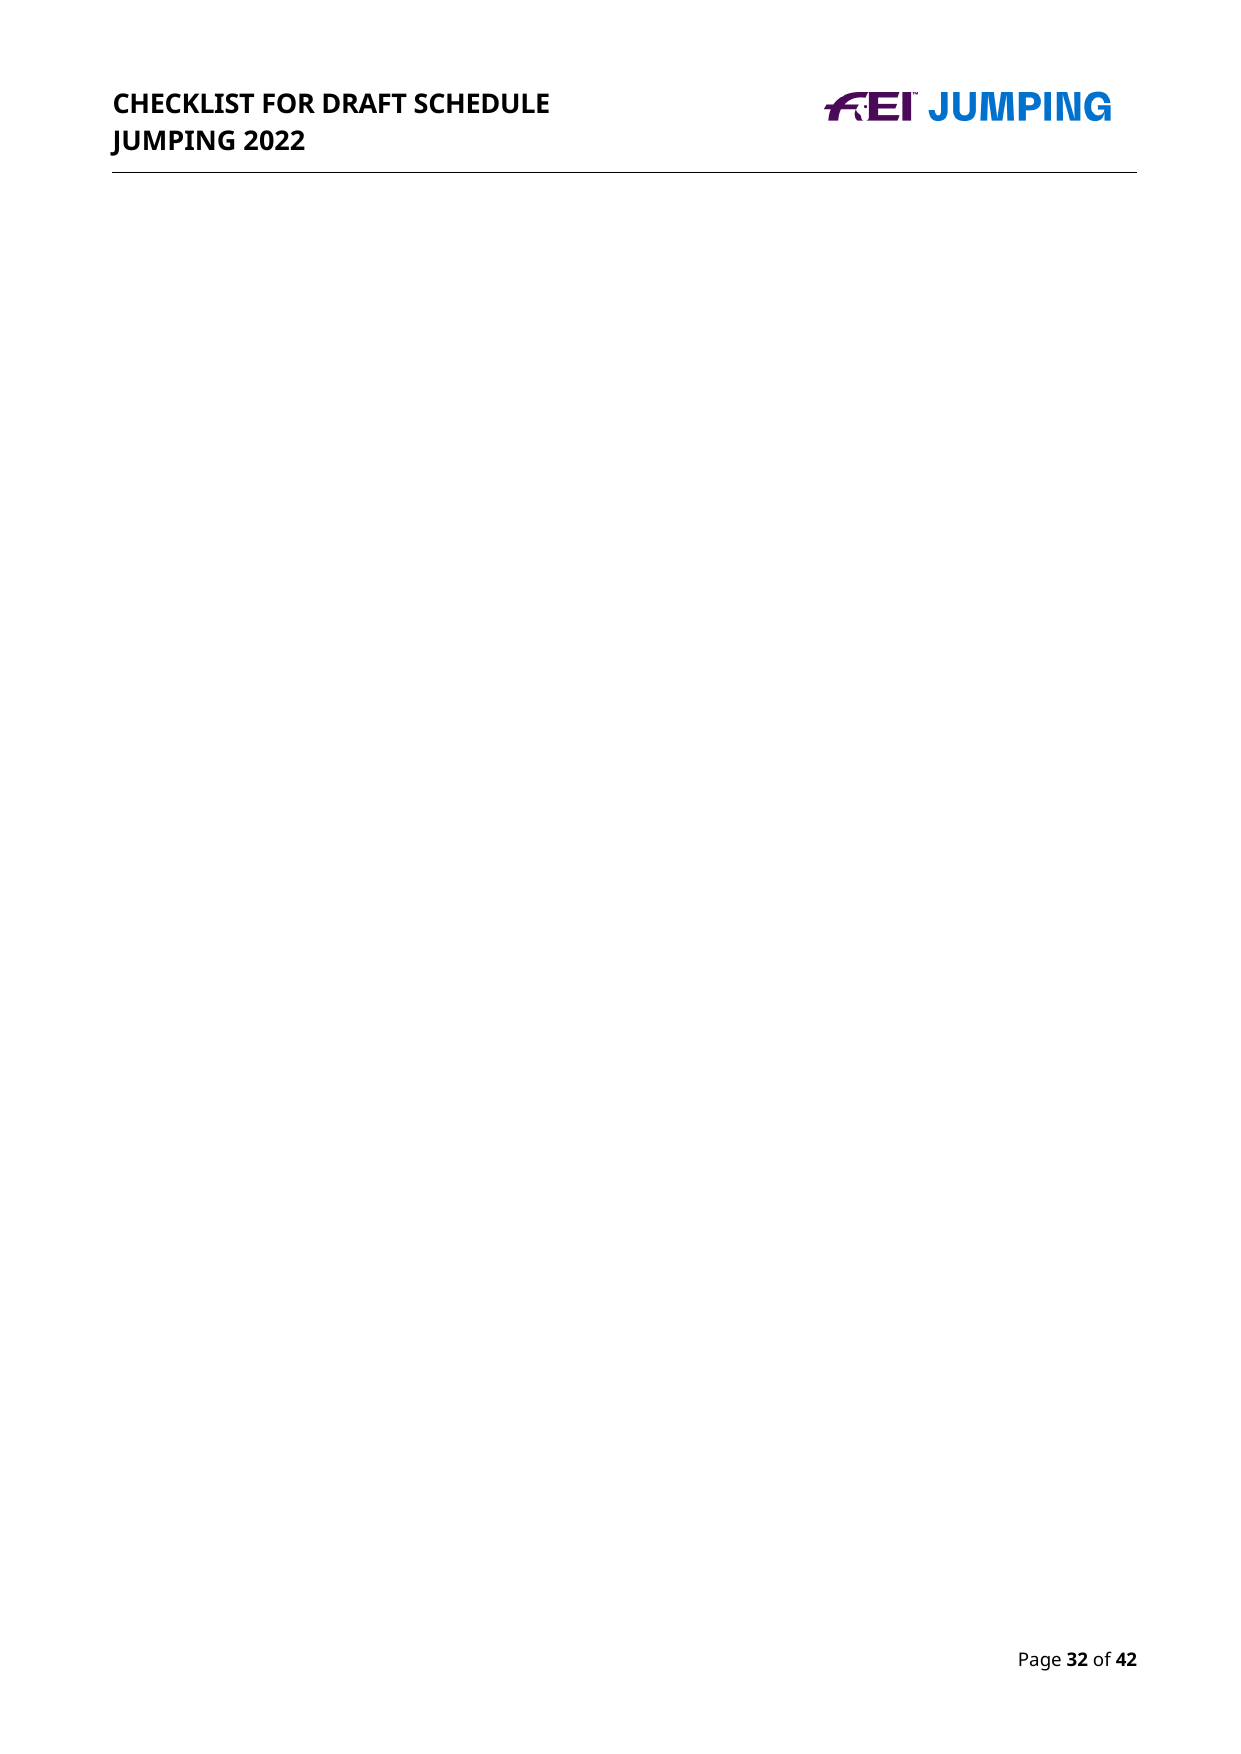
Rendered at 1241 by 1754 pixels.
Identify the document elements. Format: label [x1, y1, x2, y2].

picture [806, 74, 1128, 138]
